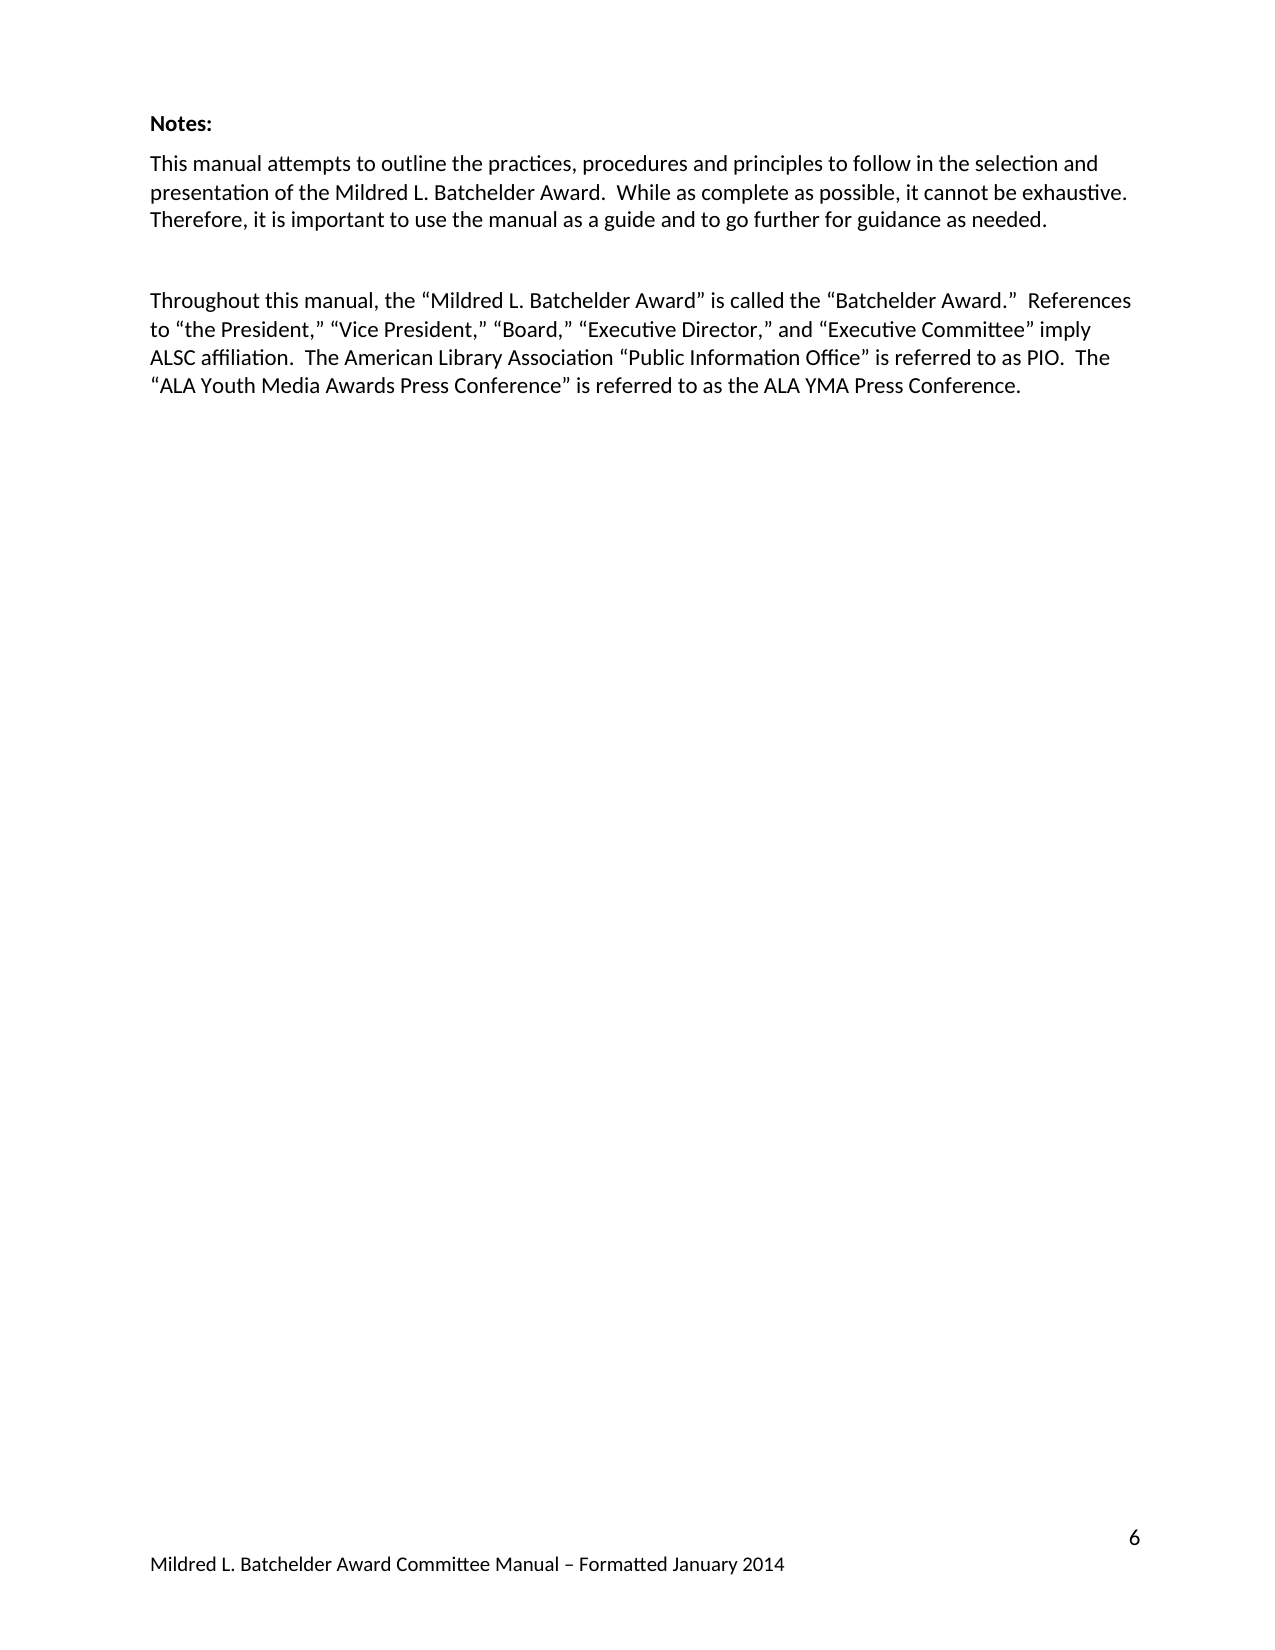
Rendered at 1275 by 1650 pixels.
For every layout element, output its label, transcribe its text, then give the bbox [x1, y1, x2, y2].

text Throughout this manual, the “Mildred L. Batchelder Award” is called the “Batchelder Award.” References to “the President,” “Vice President,” “Board,” “Executive Director,” and “Executive Committee” imply ALSC affiliation. The American Library Association “Public Information Office” is referred to as PIO. The “ALA Youth Media Awards Press Conference” is referred to as the ALA YMA Press Conference. [150, 287, 1140, 399]
text Notes: [150, 109, 1159, 137]
text This manual attempts to outline the practices, procedures and principles to follow in the selection and presentation of the Mildred L. Batchelder Award. While as complete as possible, it cannot be exhaustive. Therefore, it is important to use the manual as a guide and to go further for guidance as needed. [150, 149, 1159, 234]
